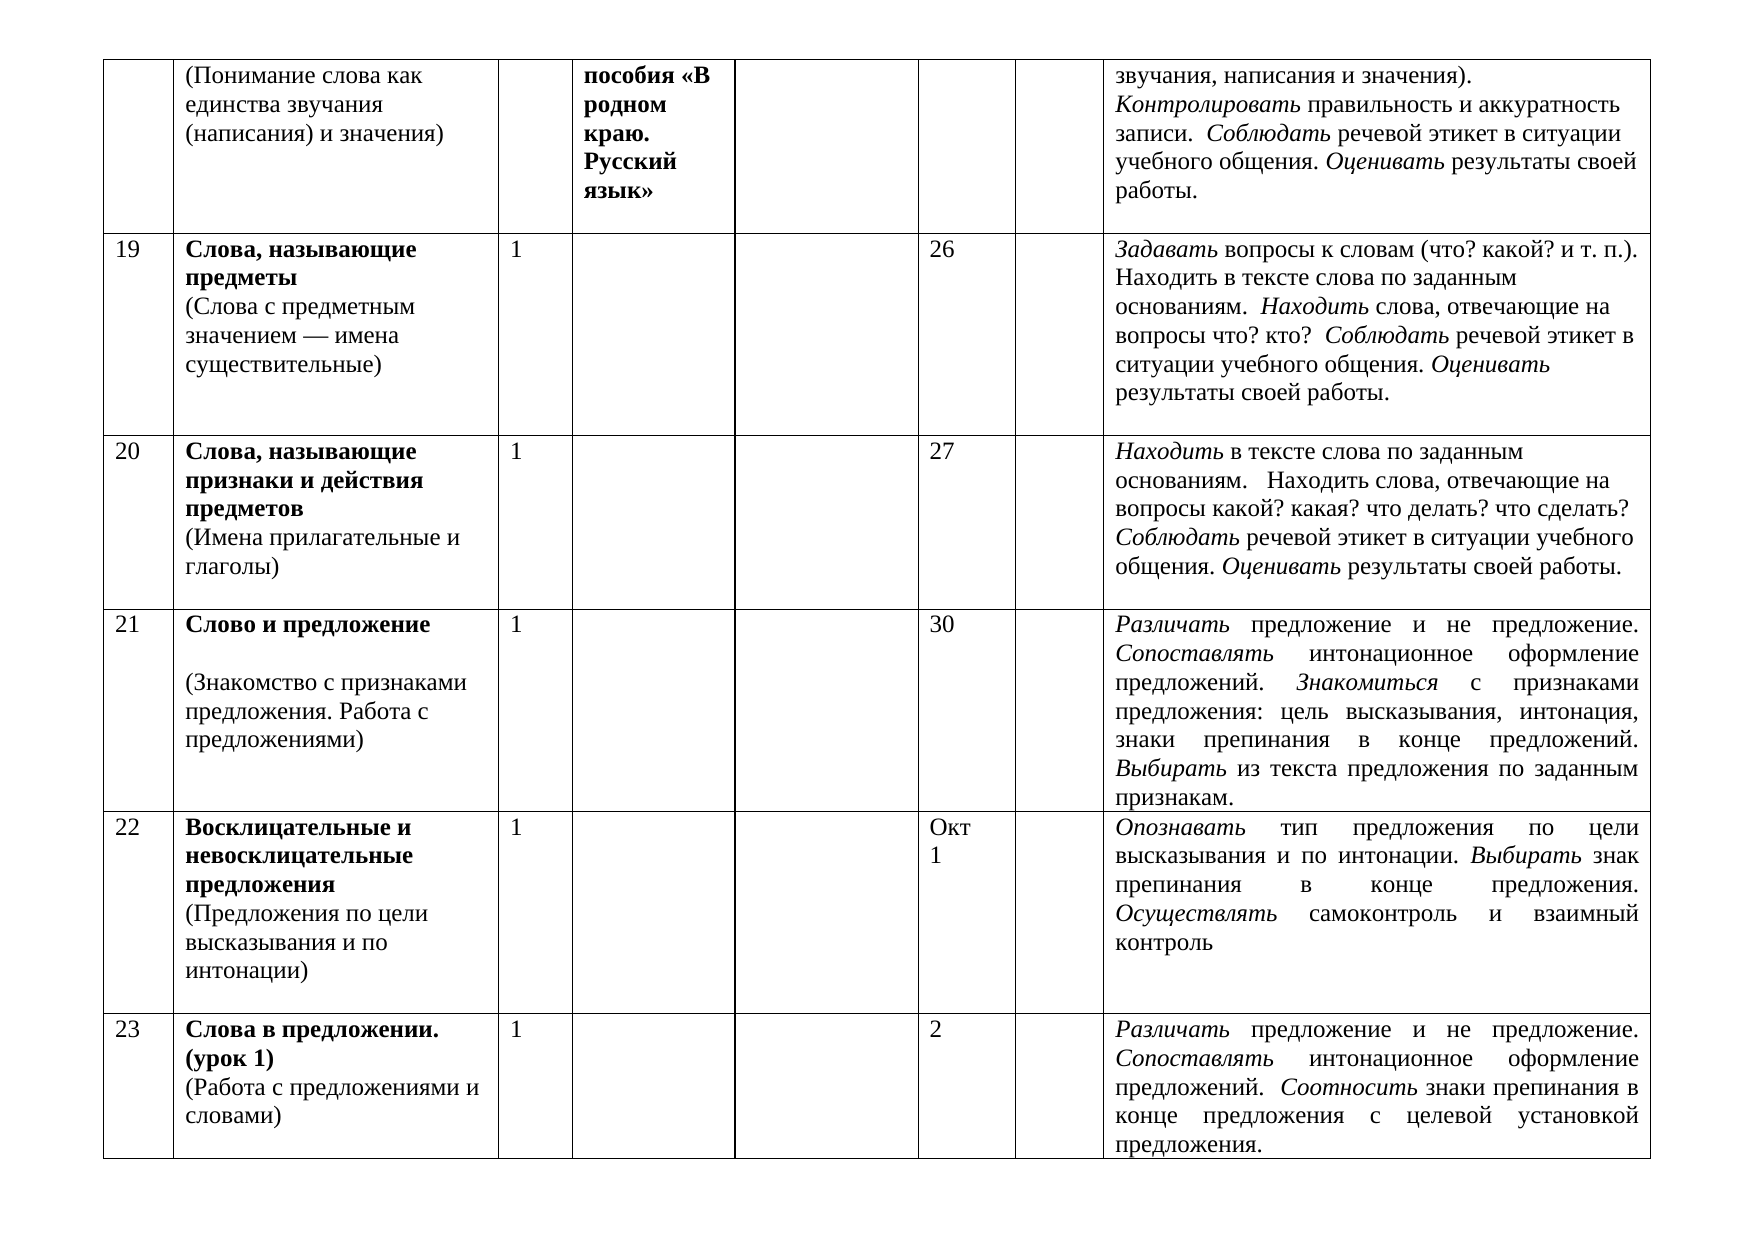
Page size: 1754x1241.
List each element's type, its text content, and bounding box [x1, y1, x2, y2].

table_cell [573, 234, 734, 435]
table_cell [736, 60, 918, 233]
table_cell 1 [499, 1014, 572, 1158]
table_cell 20 [104, 436, 173, 608]
table_cell [736, 1014, 918, 1158]
table_cell 21 [104, 610, 173, 811]
table_cell 1 [499, 436, 572, 608]
table_cell [1016, 1014, 1103, 1158]
table_cell 30 [919, 610, 1015, 811]
table_cell Слова, называющие предметы (Слова с предметным значением — имена существительные) [174, 234, 498, 435]
table_cell [573, 610, 734, 811]
table_cell [1016, 610, 1103, 811]
table_cell 2 [919, 1014, 1015, 1158]
table_cell [736, 234, 918, 435]
table_cell Восклицательные и невосклицательные предложения (Предложения по цели высказывания и по интонации) [174, 812, 498, 1013]
table_cell [1016, 234, 1103, 435]
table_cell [174, 60, 498, 233]
table_cell 19 [104, 234, 173, 435]
table_cell [573, 1014, 734, 1158]
table_cell [1016, 436, 1103, 608]
table_cell Находить в тексте слова по заданным основаниям. Находить слова, отвечающие на вопросы какой? какая? что делать? что сделать? Соблюдать речевой этикет в ситуации учебного общения. Оценивать результаты своей работы. [1104, 436, 1650, 608]
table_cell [573, 60, 734, 233]
table_cell 18 [104, 60, 173, 233]
table_cell 27 [919, 436, 1015, 608]
table_cell Слово и предложение (Знакомство с признаками предложения. Работа с предложениями) [174, 610, 498, 811]
table_cell [736, 610, 918, 811]
table_cell 1 [499, 812, 572, 1013]
table_cell 23 [104, 1014, 173, 1158]
table_cell 26 [919, 234, 1015, 435]
table_cell 1 [499, 610, 572, 811]
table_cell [1104, 60, 1650, 233]
table_cell 1 [499, 234, 572, 435]
table_cell [573, 436, 734, 608]
table_cell [736, 812, 918, 1013]
table_cell [573, 812, 734, 1013]
table_cell Опознавать тип предложения по цели высказывания и по интонации. Выбирать знак препинания в конце предложения. Осуществлять самоконтроль и взаимный контроль [1104, 812, 1650, 1013]
table_cell 25 [919, 60, 1015, 233]
table_cell Слова в предложении. (урок 1) (Работа с предложениями и словами) [174, 1014, 498, 1158]
table_cell Различать предложение и не предложение. Сопоставлять интонационное оформление предложений. Знакомиться с признаками предложения: цель высказывания, интонация, знаки препинания в конце предложений. Выбирать из текста предложения по заданным признакам. [1104, 610, 1650, 811]
table_cell 22 [104, 812, 173, 1013]
table_cell [1016, 60, 1103, 233]
table_cell Окт 1 [919, 812, 1015, 1013]
table_cell 1 [499, 60, 572, 233]
table_cell [736, 436, 918, 608]
table_cell [1016, 812, 1103, 1013]
table_cell Различать предложение и не предложение. Сопоставлять интонационное оформление предложений. Соотносить знаки препинания в конце предложения с целевой установкой предложения. [1104, 1014, 1650, 1158]
table_cell Слова, называющие признаки и действия предметов (Имена прилагательные и глаголы) [174, 436, 498, 608]
table_cell Задавать вопросы к словам (что? какой? и т. п.). Находить в тексте слова по заданным основаниям. Находить слова, отвечающие на вопросы что? кто? Соблюдать речевой этикет в ситуации учебного общения. Оценивать результаты своей работы. [1104, 234, 1650, 435]
